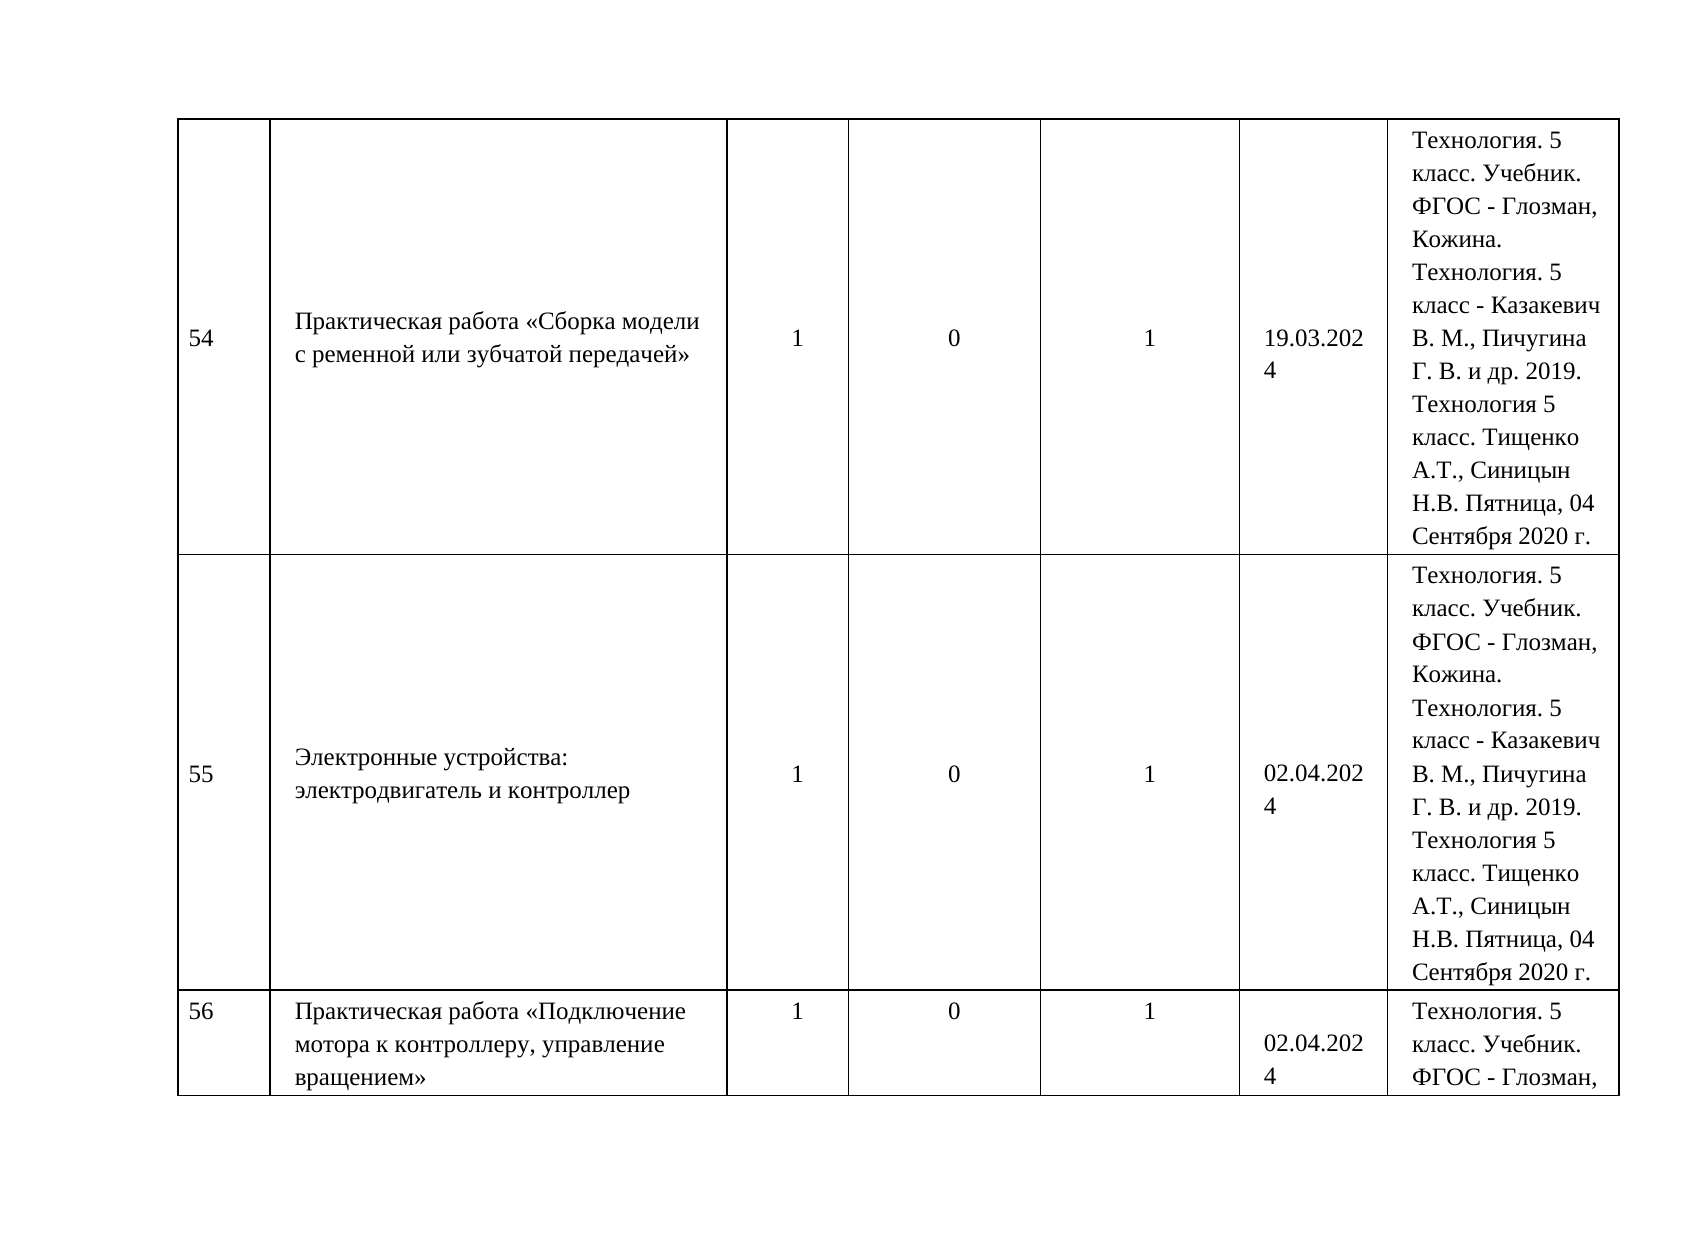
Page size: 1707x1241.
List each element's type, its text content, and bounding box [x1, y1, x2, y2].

table_cell 1 [728, 555, 848, 989]
table_cell 0 [849, 120, 1040, 554]
table_cell 02.04.2024 [1240, 991, 1387, 1095]
table_cell 1 [728, 120, 848, 554]
table_cell Практическая работа «Сборка модели с ременной или зубчатой передачей» [271, 120, 726, 554]
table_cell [271, 991, 726, 1095]
table_cell 56 [179, 991, 269, 1095]
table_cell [1388, 991, 1618, 1095]
table_cell 55 [179, 555, 269, 989]
table_cell 1 [1041, 120, 1239, 554]
table_cell 0 [849, 991, 1040, 1095]
table_cell 1 [1041, 555, 1239, 989]
table_cell Электронные устройства: электродвигатель и контроллер [271, 555, 726, 989]
table_cell 54 [179, 120, 269, 554]
table_cell 02.04.2024 [1240, 555, 1387, 989]
table_cell 1 [1041, 991, 1239, 1095]
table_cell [1388, 120, 1618, 554]
table_cell 19.03.2024 [1240, 120, 1387, 554]
table_cell 0 [849, 555, 1040, 989]
table_cell 1 [728, 991, 848, 1095]
